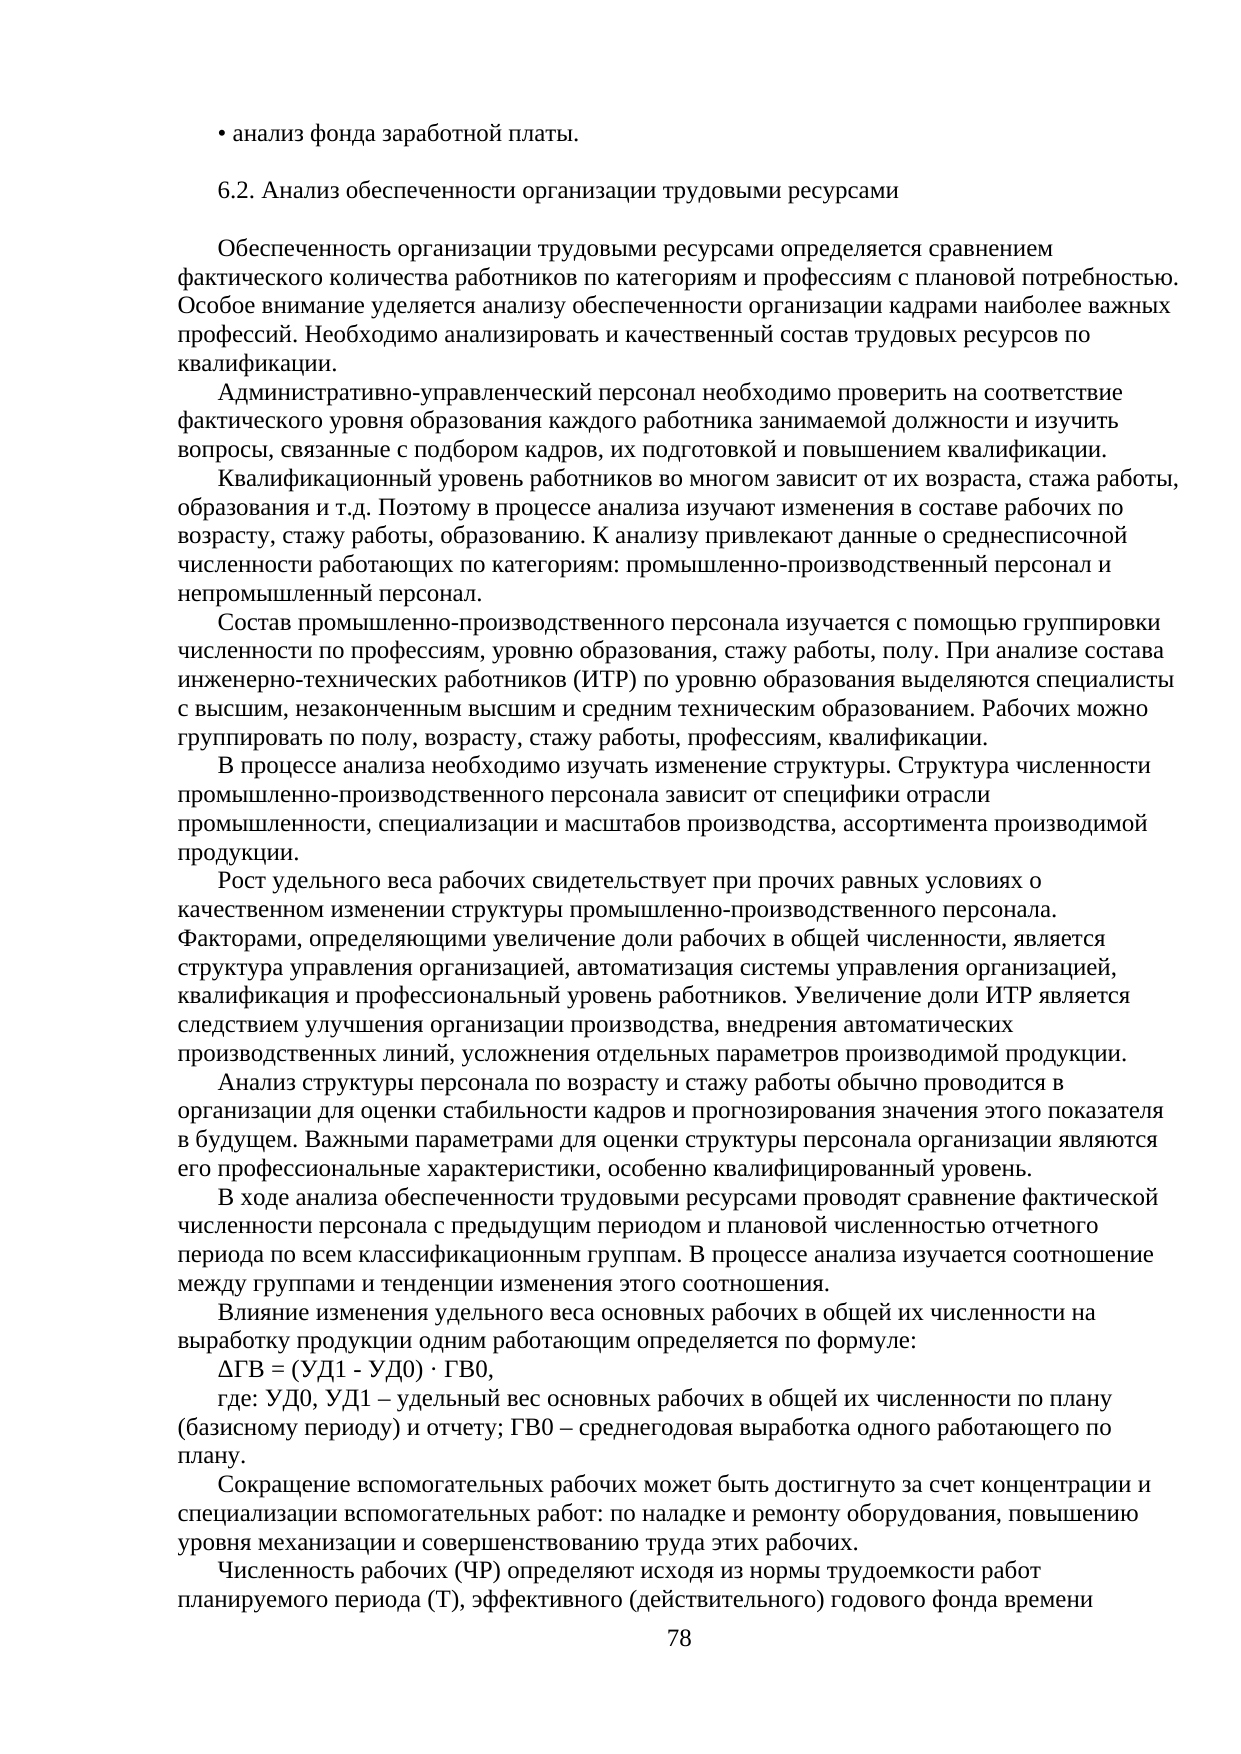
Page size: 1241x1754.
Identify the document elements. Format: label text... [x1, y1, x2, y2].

text В ходе анализа обеспеченности трудовыми ресурсами проводят сравнение фактической численности персонала с предыдущим периодом и плановой численностью отчетного периода по всем классификационным группам. В процессе анализа изучается соотношение между группами и тенденции изменения этого соотношения. [177, 1182, 1181, 1297]
text где: УД0, УД1 – удельный вес основных рабочих в общей их численности по плану (базисному периоду) и отчету; ГВ0 – среднегодовая выработка одного работающего по плану. [177, 1383, 1181, 1469]
text Анализ структуры персонала по возрасту и стажу работы обычно проводится в организации для оценки стабильности кадров и прогнозирования значения этого показателя в будущем. Важными параметрами для оценки структуры персонала организации являются его профессиональные характеристики, особенно квалифицированный уровень. [177, 1067, 1181, 1182]
text Обеспеченность организации трудовыми ресурсами определяется сравнением фактического количества работников по категориям и профессиям с плановой потребностью. Особое внимание уделяется анализу обеспеченности организации кадрами наиболее важных профессий. Необходимо анализировать и качественный состав трудовых ресурсов по квалификации. [177, 233, 1181, 377]
text Административно-управленческий персонал необходимо проверить на соответствие фактического уровня образования каждого работника занимаемой должности и изучить вопросы, связанные с подбором кадров, их подготовкой и повышением квалификации. [177, 377, 1181, 463]
text В процессе анализа необходимо изучать изменение структуры. Структура численности промышленно-производственного персонала зависит от специфики отрасли промышленности, специализации и масштабов производства, ассортимента производимой продукции. [177, 751, 1181, 866]
text Состав промышленно-производственного персонала изучается с помощью группировки численности по профессиям, уровню образования, стажу работы, полу. При анализе состава инженерно-технических работников (ИТР) по уровню образования выделяются специалисты с высшим, незаконченным высшим и средним техническим образованием. Рабочих можно группировать по полу, возрасту, стажу работы, профессиям, квалификации. [177, 607, 1181, 751]
text Рост удельного веса рабочих свидетельствует при прочих равных условиях о качественном изменении структуры промышленно-производственного персонала. Факторами, определяющими увеличение доли рабочих в общей численности, является структура управления организацией, автоматизация системы управления организацией, квалификация и профессиональный уровень работников. Увеличение доли ИТР является следствием улучшения организации производства, внедрения автоматических производственных линий, усложнения отдельных параметров производимой продукции. [177, 866, 1181, 1067]
text • анализ фонда заработной платы. [177, 118, 1181, 147]
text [177, 1556, 1181, 1613]
text 6.2. Анализ обеспеченности организации трудовыми ресурсами [177, 176, 1181, 204]
text Квалификационный уровень работников во многом зависит от их возраста, стажа работы, образования и т.д. Поэтому в процессе анализа изучают изменения в составе рабочих по возрасту, стажу работы, образованию. К анализу привлекают данные о среднесписочной численности работающих по категориям: промышленно-производственный персонал и непромышленный персонал. [177, 463, 1181, 607]
text ΔГВ = (УД1 - УД0) · ГВ0, [177, 1354, 1181, 1383]
text Сокращение вспомогательных рабочих может быть достигнуто за счет концентрации и специализации вспомогательных работ: по наладке и ремонту оборудования, повышению уровня механизации и совершенствованию труда этих рабочих. [177, 1469, 1181, 1556]
text Влияние изменения удельного веса основных рабочих в общей их численности на выработку продукции одним работающим определяется по формуле: [177, 1297, 1181, 1354]
